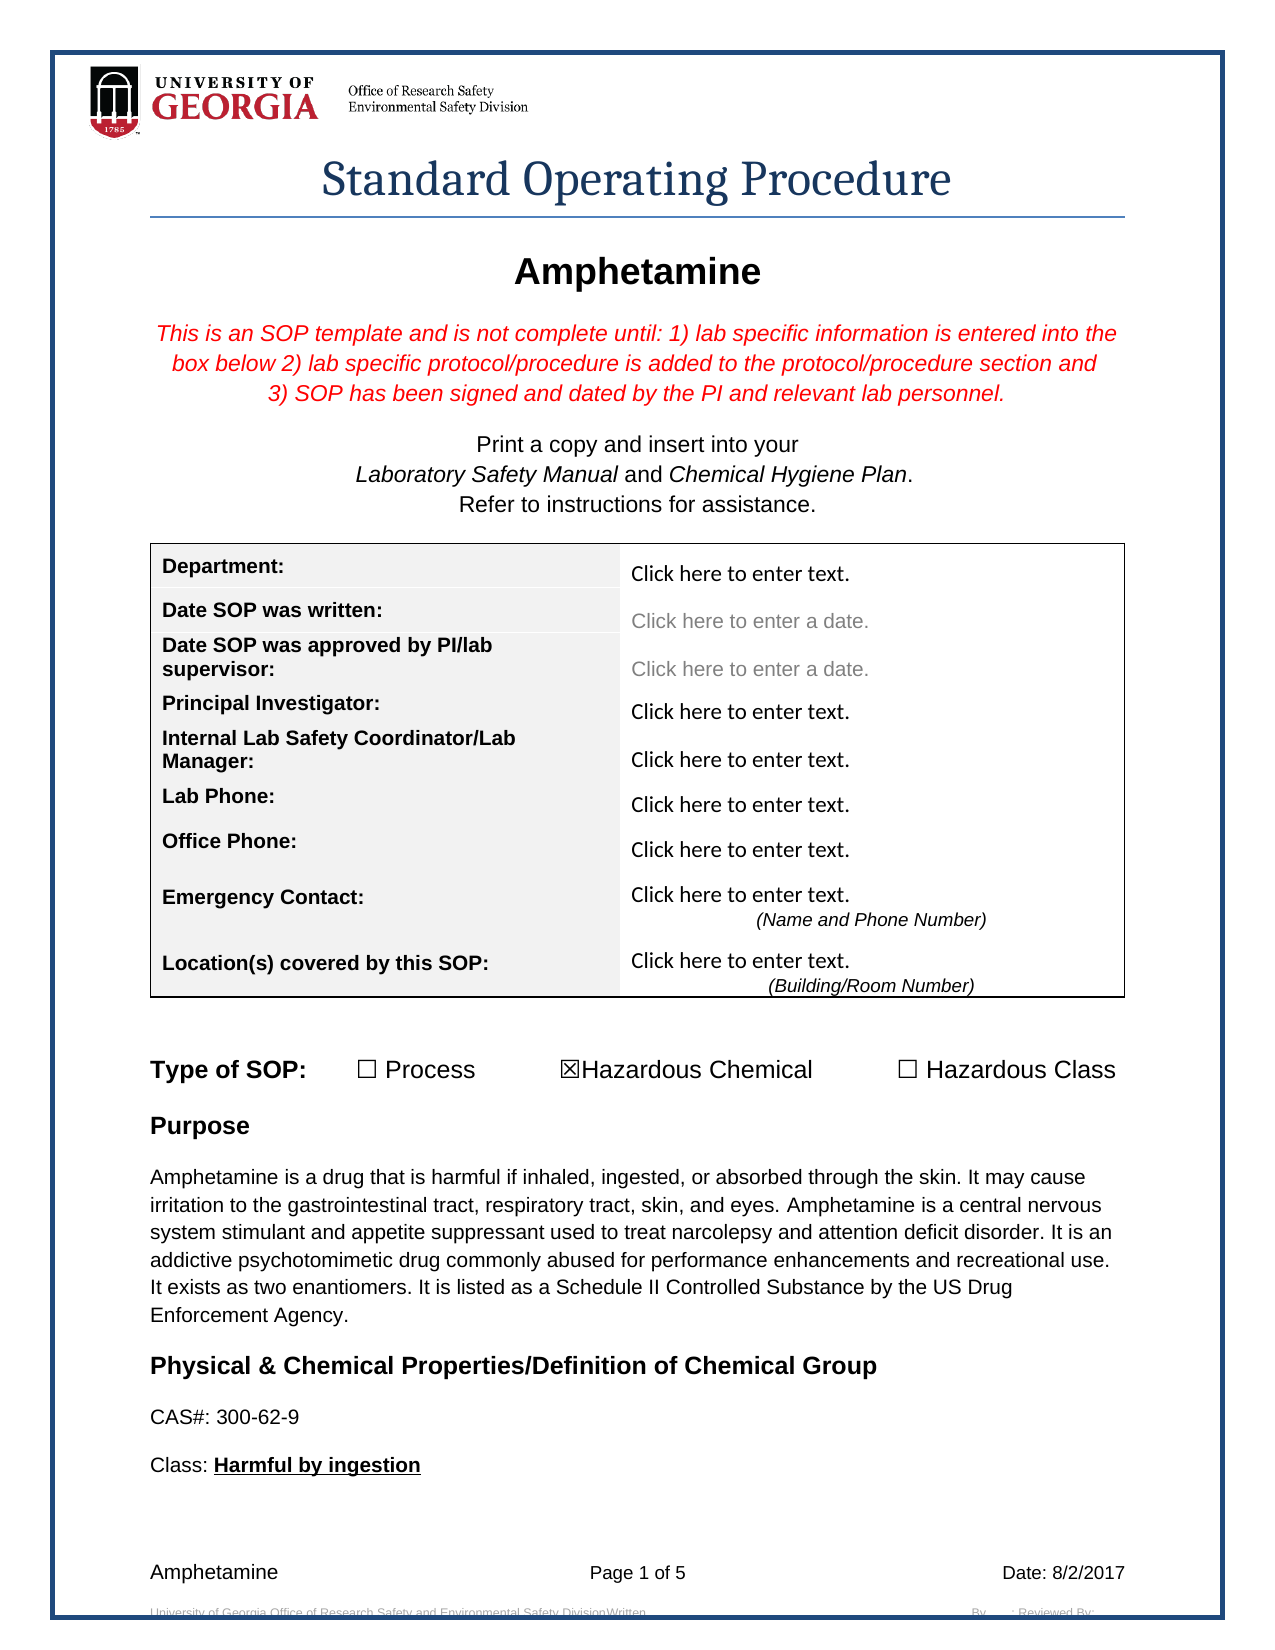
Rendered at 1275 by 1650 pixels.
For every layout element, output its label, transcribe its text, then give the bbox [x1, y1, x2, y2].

text Class: [150, 1453, 1125, 1477]
table_cell Date SOP was approved by PI/lab supervisor: [151, 633, 620, 680]
text Type of SOP: Process Hazardous Chemical Hazardous Class [150, 1051, 1125, 1085]
table_cell Date SOP was written: [151, 588, 620, 632]
table_cell (Building/Room Number) [620, 974, 1124, 996]
table_cell Internal Lab Safety Coordinator/Lab Manager: [151, 725, 620, 773]
picture [88, 64, 548, 140]
text Purpose [150, 1111, 1125, 1140]
table_cell Location(s) covered by this SOP: [151, 930, 620, 996]
table_cell Principal Investigator: [151, 680, 620, 725]
table_cell Lab Phone: [151, 773, 620, 818]
text Physical & Chemical Properties/Definition of Chemical Group [150, 1351, 1125, 1380]
table_cell (Name and Phone Number) [620, 908, 1124, 930]
text CAS#: [150, 1405, 1125, 1429]
text This is an SOP template and is not complete until: 1) lab specific information is entered into the box below 2) lab specific protocol/procedure is added to the protocol/procedure section and 3) SOP has been signed and dated by the PI and relevant lab personnel. [150, 319, 1125, 406]
title Standard Operating Procedure [150, 150, 1125, 216]
text Print a copy and insert into your Laboratory Safety Manual and Chemical Hygiene Plan. Refer to instructions for assistance. [150, 431, 1125, 518]
table_cell Office Phone: [151, 818, 620, 863]
table_cell Emergency Contact: [151, 863, 620, 930]
table_header Department: [151, 544, 620, 587]
